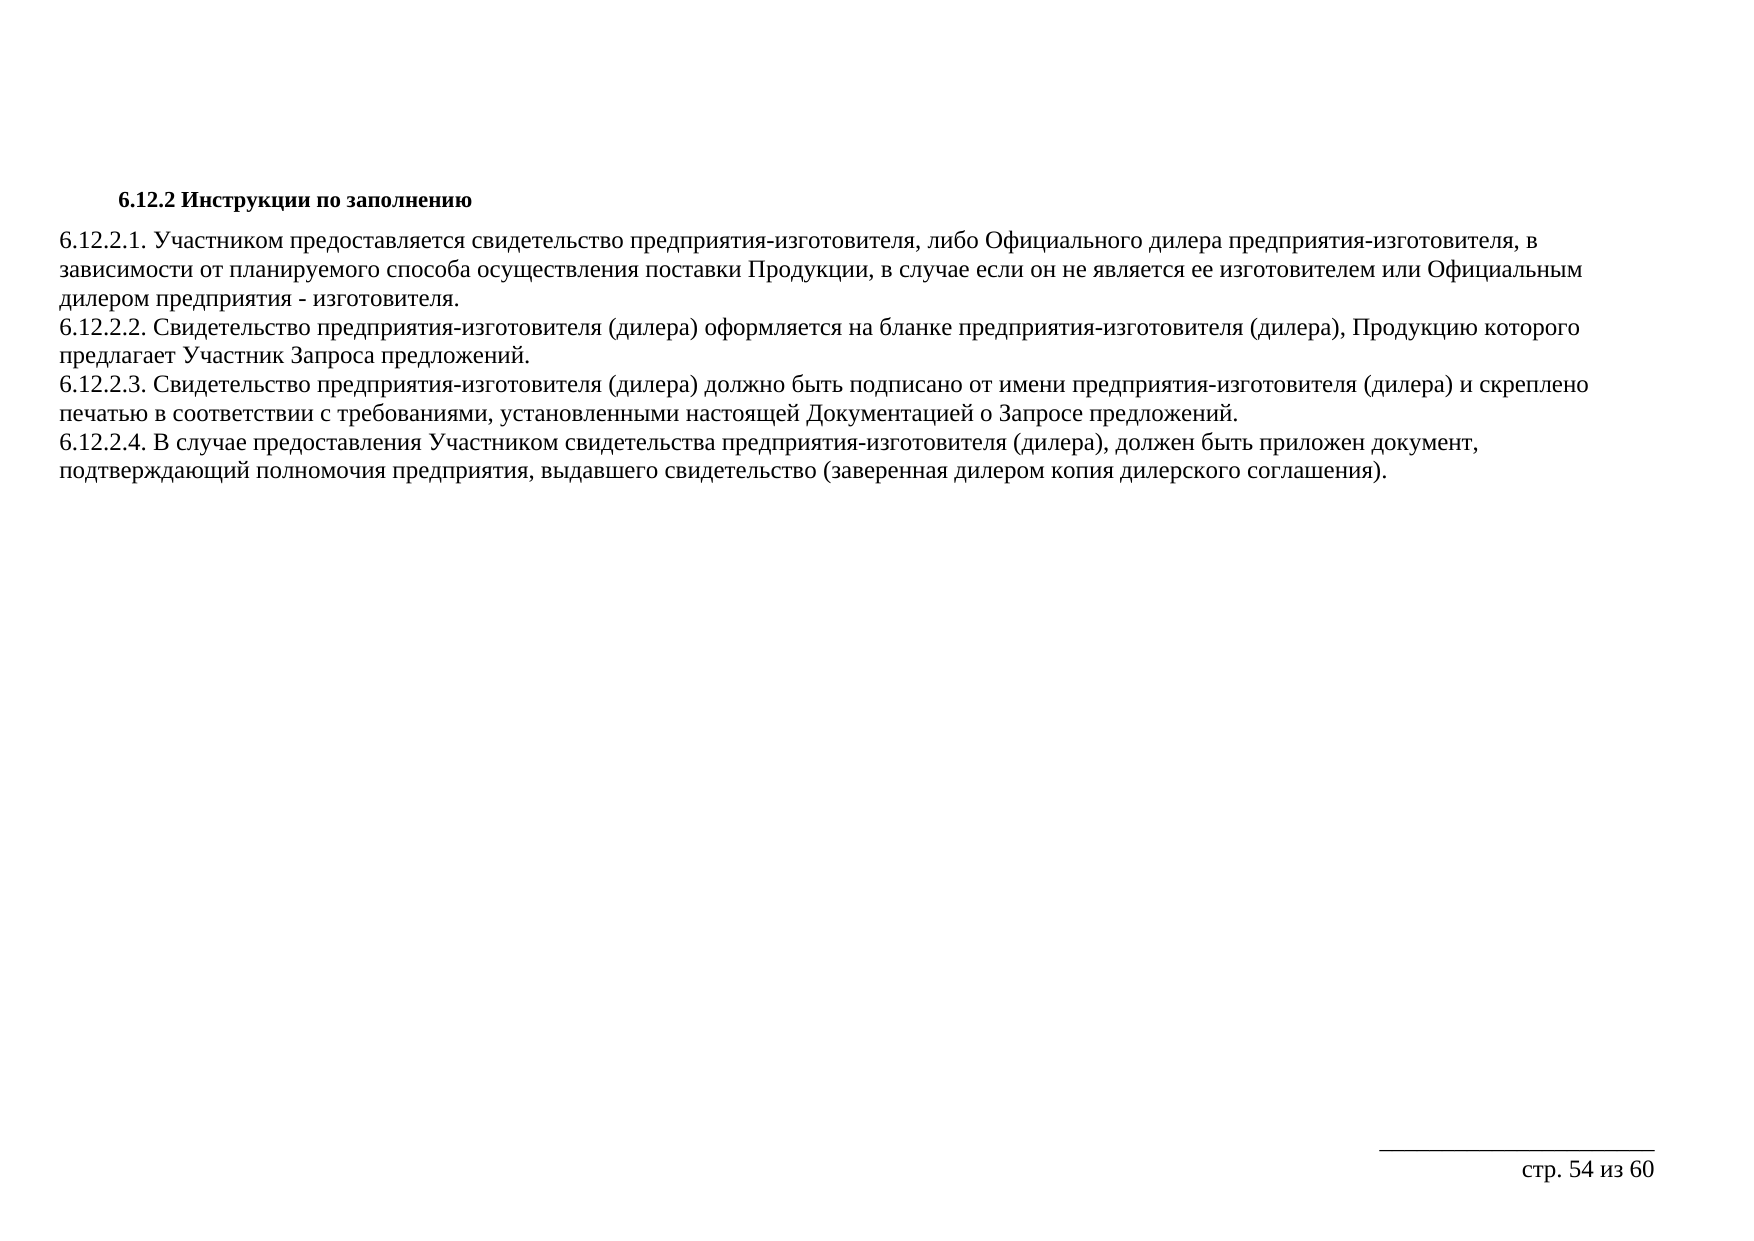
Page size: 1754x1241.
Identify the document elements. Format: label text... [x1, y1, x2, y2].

text 6.12.2.2. Свидетельство предприятия-изготовителя (дилера) оформляется на бланке предприятия-изготовителя (дилера), Продукцию которого предлагает Участник Запроса предложений. [59, 312, 1654, 369]
text 6.12.2.1. Участником предоставляется свидетельство предприятия-изготовителя, либо Официального дилера предприятия-изготовителя, в зависимости от планируемого способа осуществления поставки Продукции, в случае если он не является ее изготовителем или Официальным дилером предприятия - изготовителя. [59, 225, 1654, 312]
text 6.12.2.3. Свидетельство предприятия-изготовителя (дилера) должно быть подписано от имени предприятия-изготовителя (дилера) и скреплено печатью в соответствии с требованиями, установленными настоящей Документацией о Запросе предложений. [59, 369, 1654, 427]
subtitle 6.12.2 Инструкции по заполнению [118, 187, 1654, 213]
text 6.12.2.4. В случае предоставления Участником свидетельства предприятия-изготовителя (дилера), должен быть приложен документ, подтверждающий полномочия предприятия, выдавшего свидетельство (заверенная дилером копия дилерского соглашения). [59, 427, 1654, 484]
